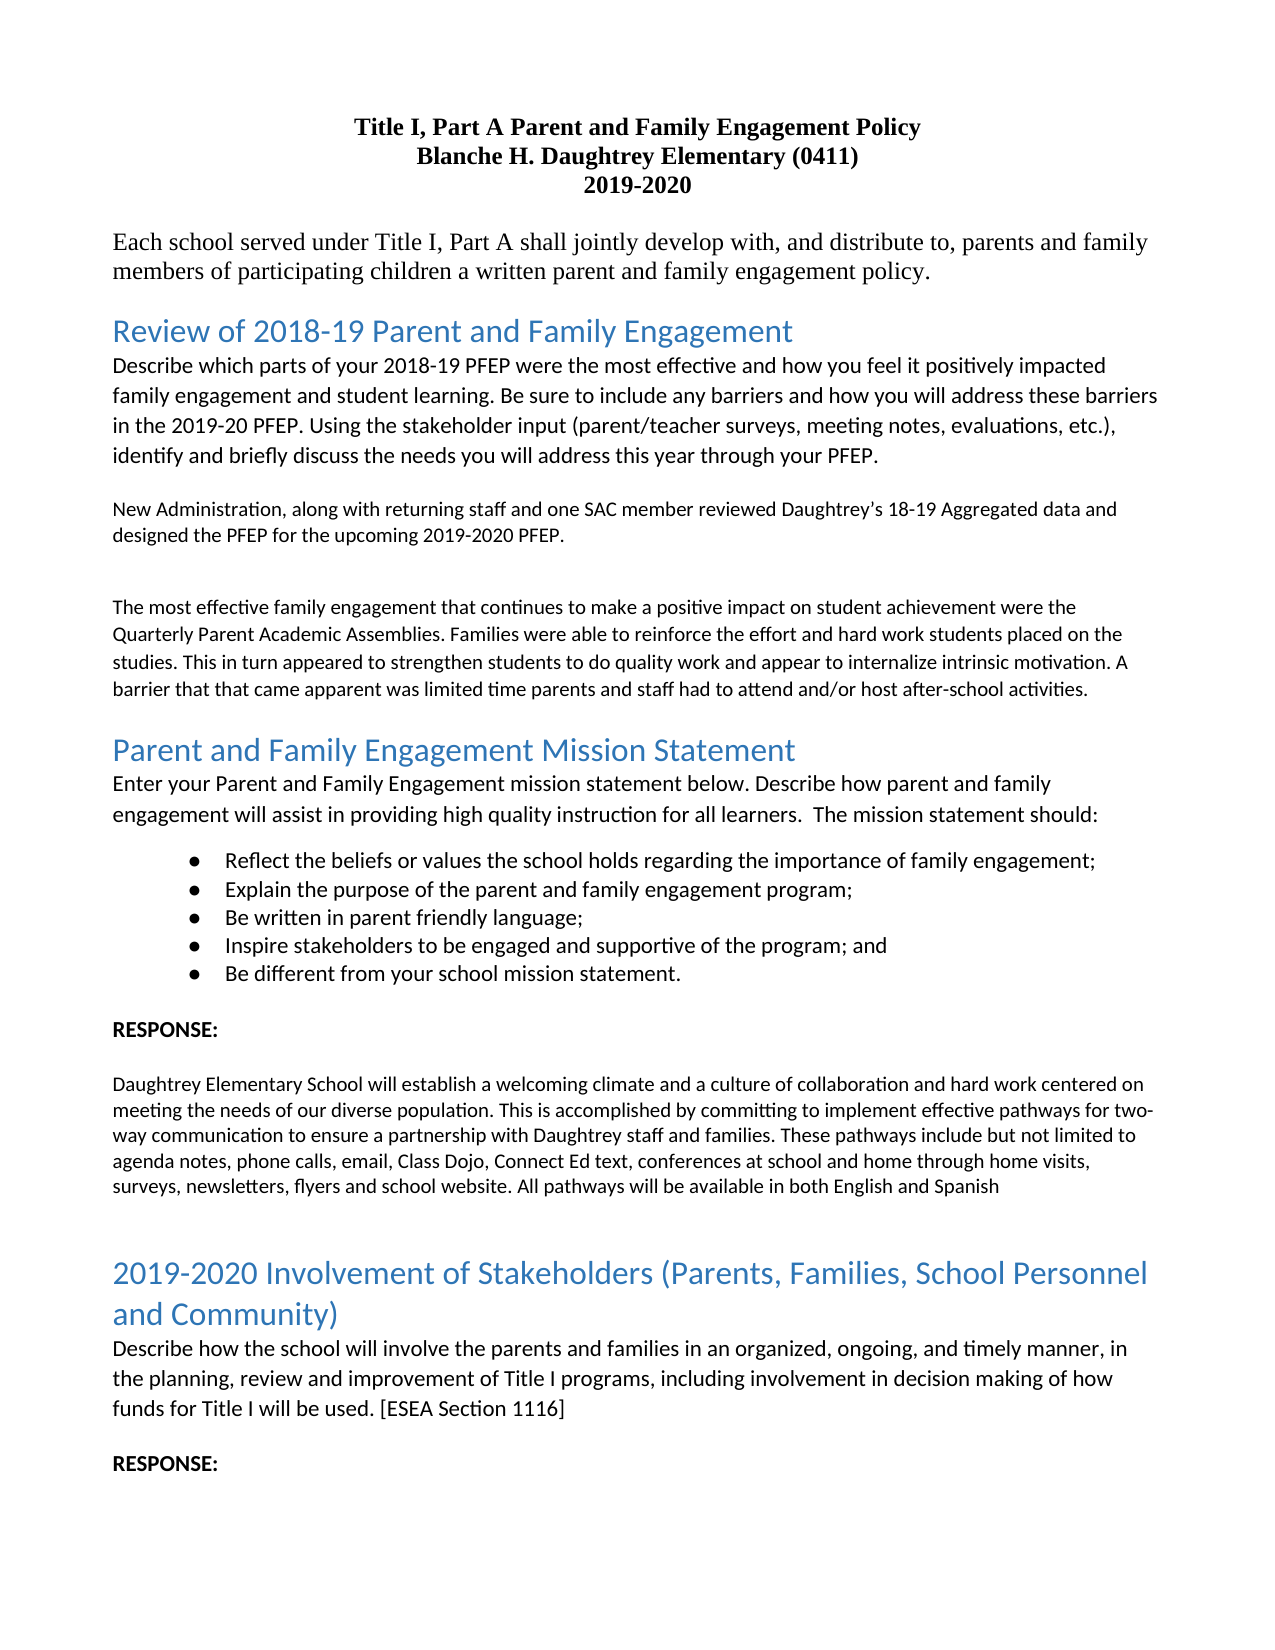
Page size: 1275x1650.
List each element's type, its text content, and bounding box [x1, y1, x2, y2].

text Each school served under Title I, Part A shall jointly develop with, and distribute to, parents and family members of participating children a written parent and family engagement policy. [112, 227, 1162, 285]
text Blanche H. Daughtrey Elementary (0411) [112, 141, 1162, 170]
text Enter your Parent and Family Engagement mission statement below. Describe how parent and family engagement will assist in providing high quality instruction for all learners. The mission statement should: [112, 769, 1162, 828]
subtitle Parent and Family Engagement Mission Statement [112, 729, 1162, 769]
text Describe which parts of your 2018-19 PFEP were the most effective and how you feel it positively impacted family engagement and student learning. Be sure to include any barriers and how you will address these barriers in the 2019-20 PFEP. Using the stakeholder input (parent/teacher surveys, meeting notes, evaluations, etc.), identify and briefly discuss the needs you will address this year through your PFEP. [112, 351, 1162, 469]
text Title I, Part A Parent and Family Engagement Policy [112, 112, 1162, 141]
subtitle New Administration, along with returning staff and one SAC member reviewed Daughtrey’s 18-19 Aggregated data and designed the PFEP for the upcoming 2019-2020 PFEP. [112, 497, 1162, 547]
subtitle Review of 2018-19 Parent and Family Engagement [112, 310, 1162, 351]
list Be different from your school mission statement. [187, 959, 1162, 987]
text The most effective family engagement that continues to make a positive impact on student achievement were the Quarterly Parent Academic Assemblies. Families were able to reinforce the effort and hard work students placed on the studies. This in turn appeared to strengthen students to do quality work and appear to internalize intrinsic motivation. A barrier that that came apparent was limited time parents and staff had to attend and/or host after-school activities. [112, 594, 1162, 702]
text RESPONSE: [112, 1015, 1162, 1043]
list Reflect the beliefs or values the school holds regarding the importance of family engagement; [187, 847, 1162, 875]
text Daughtrey Elementary School will establish a welcoming climate and a culture of collaboration and hard work centered on meeting the needs of our diverse population. This is accomplished by committing to implement effective pathways for two-way communication to ensure a partnership with Daughtrey staff and families. These pathways include but not limited to agenda notes, phone calls, email, Class Dojo, Connect Ed text, conferences at school and home through home visits, surveys, newsletters, flyers and school website. All pathways will be available in both English and Spanish [112, 1072, 1162, 1199]
list Be written in parent friendly language; [187, 903, 1162, 931]
text Describe how the school will involve the parents and families in an organized, ongoing, and timely manner, in the planning, review and improvement of Title I programs, including involvement in decision making of how funds for Title I will be used. [ESEA Section 1116] [112, 1334, 1162, 1422]
subtitle 2019-2020 Involvement of Stakeholders (Parents, Families, School Personnel and Community) [112, 1252, 1162, 1334]
list Inspire stakeholders to be engaged and supportive of the program; and [187, 931, 1162, 959]
text RESPONSE: [112, 1449, 1162, 1477]
list Explain the purpose of the parent and family engagement program; [187, 875, 1162, 903]
text 2019-2020 [112, 170, 1162, 199]
